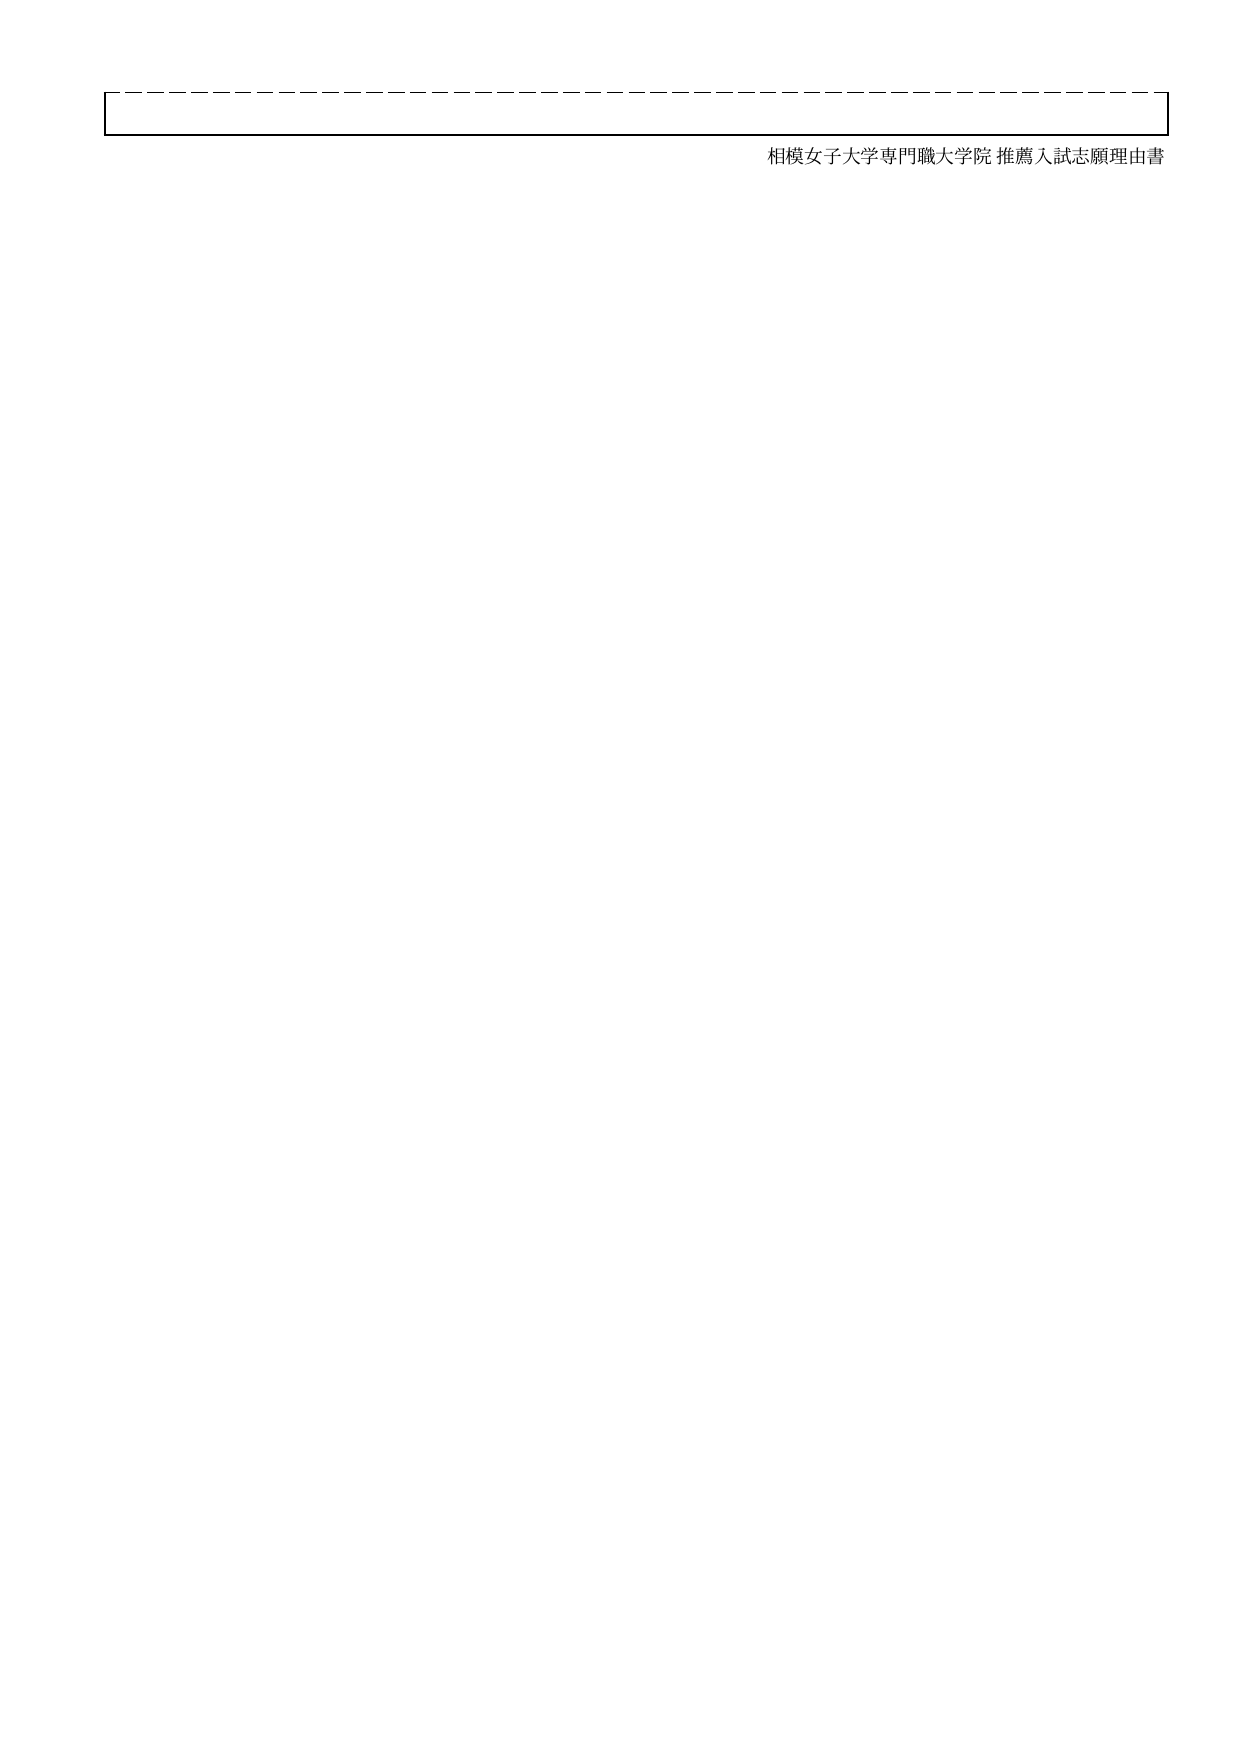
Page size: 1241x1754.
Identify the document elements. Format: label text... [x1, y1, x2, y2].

table_cell [106, 92, 1167, 134]
text 相模女子大学専門職大学院 推薦入試志願理由書 [75, 136, 1165, 174]
